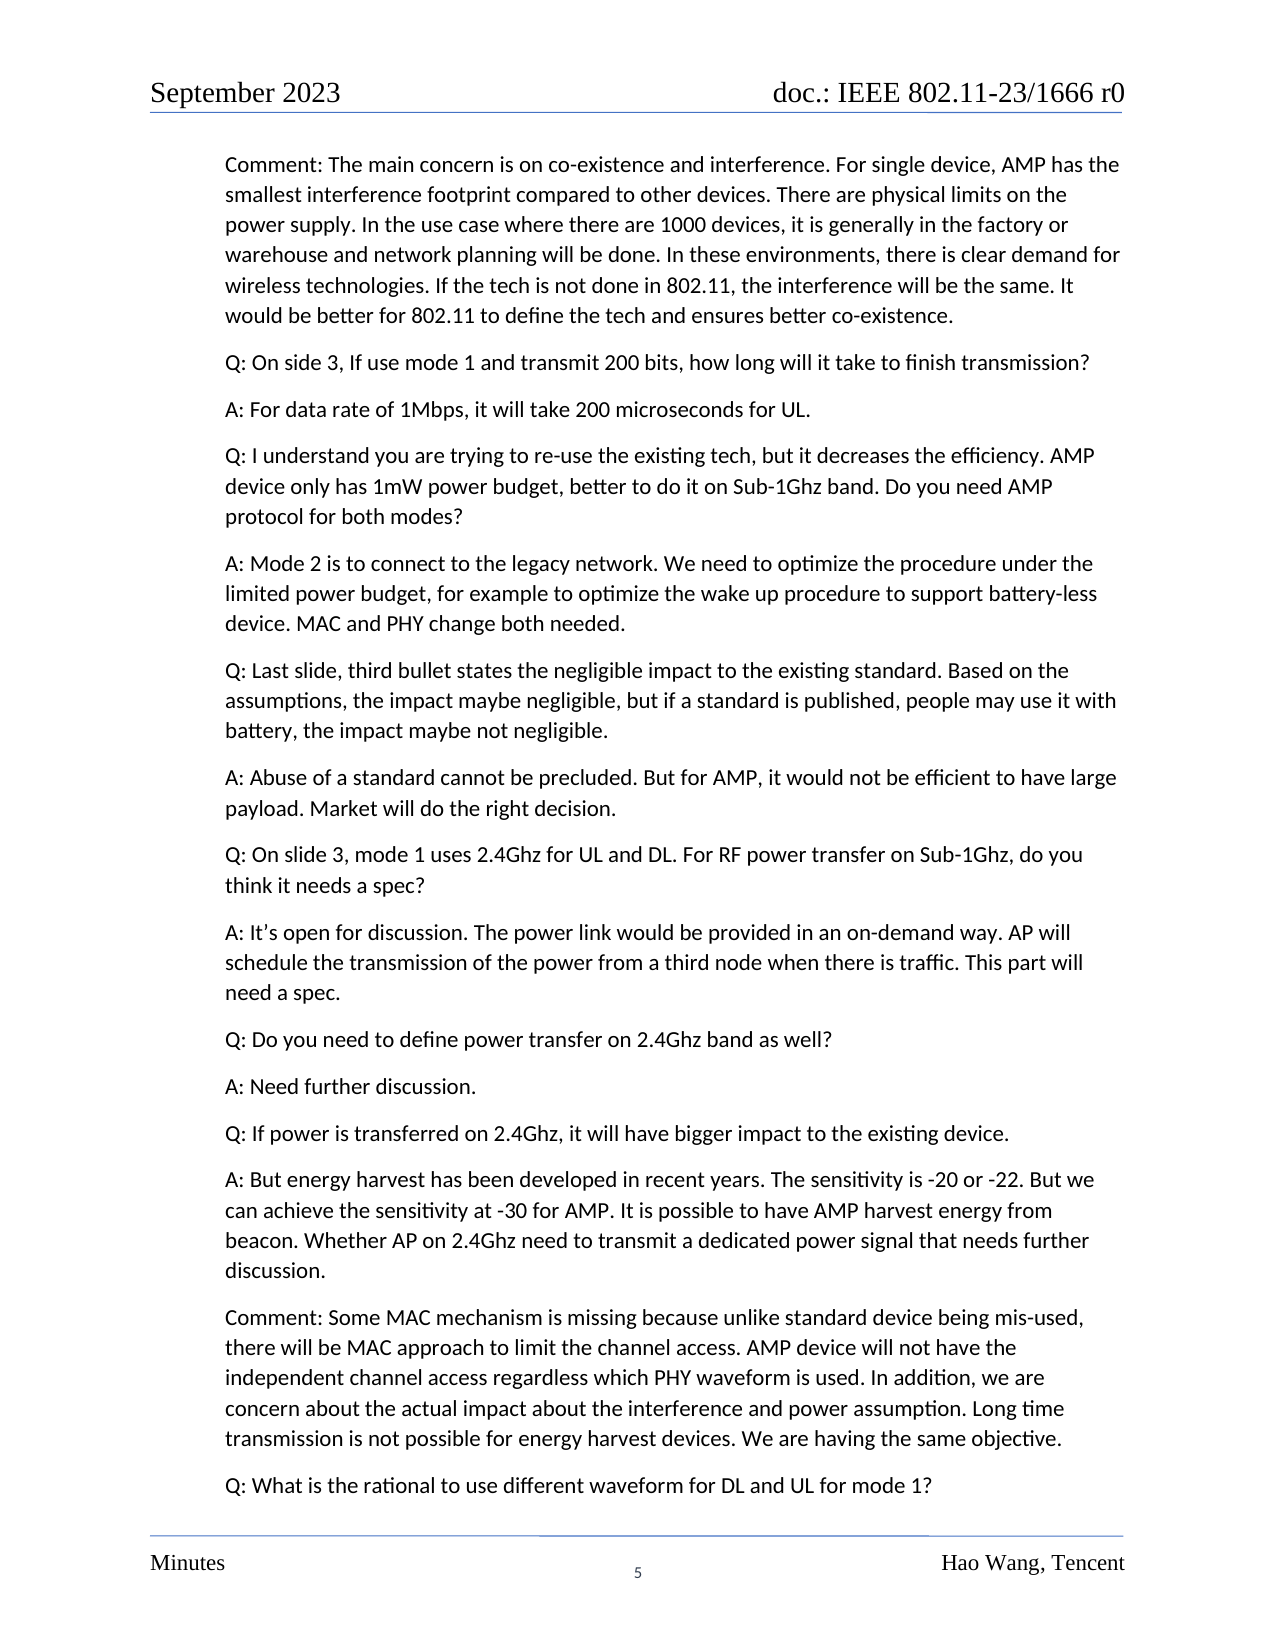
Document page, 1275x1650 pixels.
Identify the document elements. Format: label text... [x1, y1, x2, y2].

text Q: I understand you are trying to re-use the existing tech, but it decreases the efficiency. AMP device only has 1mW power budget, better to do it on Sub-1Ghz band. Do you need AMP protocol for both modes? [225, 442, 1125, 530]
text Q: On slide 3, mode 1 uses 2.4Ghz for UL and DL. For RF power transfer on Sub-1Ghz, do you think it needs a spec? [225, 841, 1125, 899]
text A: Abuse of a standard cannot be precluded. But for AMP, it would not be efficient to have large payload. Market will do the right decision. [225, 763, 1125, 822]
text Comment: Some MAC mechanism is missing because unlike standard device being mis-used, there will be MAC approach to limit the channel access. AMP device will not have the independent channel access regardless which PHY waveform is used. In addition, we are concern about the actual impact about the interference and power assumption. Long time transmission is not possible for energy harvest devices. We are having the same objective. [225, 1303, 1125, 1452]
text Q: Do you need to define power transfer on 2.4Ghz band as well? [225, 1025, 1125, 1053]
text Comment: The main concern is on co-existence and interference. For single device, AMP has the smallest interference footprint compared to other devices. There are physical limits on the power supply. In the use case where there are 1000 devices, it is generally in the factory or warehouse and network planning will be done. In these environments, there is clear demand for wireless technologies. If the tech is not done in 802.11, the interference will be the same. It would be better for 802.11 to define the tech and ensures better co-existence. [225, 150, 1125, 329]
text A: Mode 2 is to connect to the legacy network. We need to optimize the procedure under the limited power budget, for example to optimize the wake up procedure to support battery-less device. MAC and PHY change both needed. [225, 549, 1125, 637]
text Q: On side 3, If use mode 1 and transmit 200 bits, how long will it take to finish transmission? [225, 348, 1125, 376]
text A: It’s open for discussion. The power link would be provided in an on-demand way. AP will schedule the transmission of the power from a third node when there is traffic. This part will need a spec. [225, 918, 1125, 1006]
text Q: Last slide, third bullet states the negligible impact to the existing standard. Based on the assumptions, the impact maybe negligible, but if a standard is published, people may use it with battery, the impact maybe not negligible. [225, 656, 1125, 745]
text A: But energy harvest has been developed in recent years. The sensitivity is -20 or -22. But we can achieve the sensitivity at -30 for AMP. It is possible to have AMP harvest energy from beacon. Whether AP on 2.4Ghz need to transmit a dedicated power signal that needs further discussion. [225, 1166, 1125, 1284]
text Q: If power is transferred on 2.4Ghz, it will have bigger impact to the existing device. [225, 1119, 1125, 1147]
text A: Need further discussion. [225, 1072, 1125, 1100]
text A: For data rate of 1Mbps, it will take 200 microseconds for UL. [225, 395, 1125, 423]
text Q: What is the rational to use different waveform for DL and UL for mode 1? [225, 1471, 1125, 1499]
